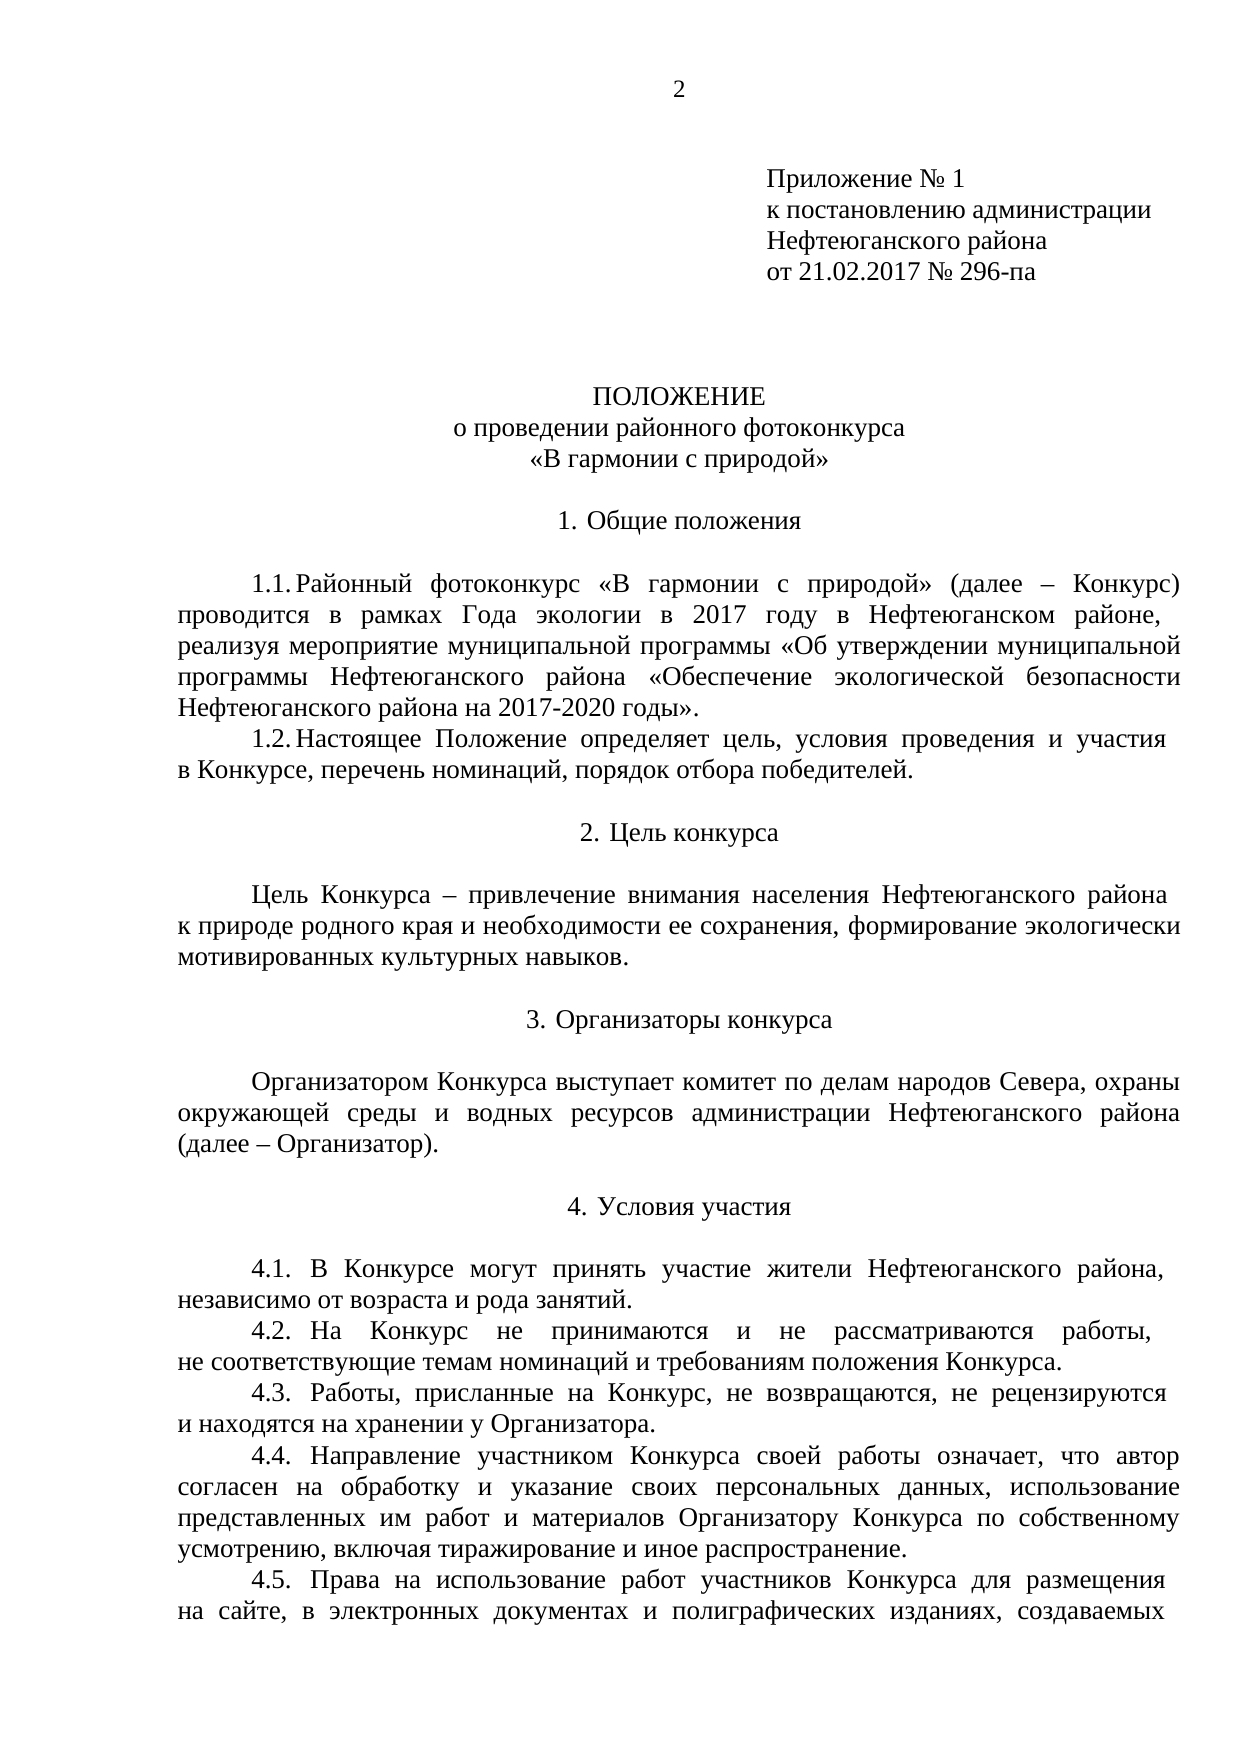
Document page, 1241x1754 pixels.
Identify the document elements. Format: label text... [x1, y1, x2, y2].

text ПОЛОЖЕНИЕ [177, 380, 1181, 411]
list Условия участия [177, 1189, 1181, 1221]
text к постановлению администрации Нефтеюганского района [766, 193, 1181, 255]
text о проведении районного фотоконкурса [177, 411, 1181, 442]
list Направление участником Конкурса своей работы означает, что автор согласен на обработку и указание своих персональных данных, использование представленных им работ и материалов Организатору Конкурса по собственному усмотрению, включая тиражирование и иное распространение. [177, 1439, 1181, 1563]
list В Конкурсе могут принять участие жители Нефтеюганского района, независимо от возраста и рода занятий. [177, 1252, 1181, 1314]
text «В гармонии с природой» [177, 442, 1181, 473]
text Приложение № 1 [177, 162, 1181, 193]
list Работы, присланные на Конкурс, не возвращаются, не рецензируются и находятся на хранении у Организатора. [177, 1376, 1181, 1439]
list Организаторы конкурса [177, 1003, 1181, 1034]
text Цель Конкурса – привлечение внимания населения Нефтеюганского района к природе родного края и необходимости ее сохранения, формирование экологически мотивированных культурных навыков. [177, 878, 1181, 972]
text Организатором Конкурса выступает комитет по делам народов Севера, охраны окружающей среды и водных ресурсов администрации Нефтеюганского района (далее – Организатор). [177, 1065, 1181, 1158]
list Настоящее Положение определяет цель, условия проведения и участия в Конкурсе, перечень номинаций, порядок отбора победителей. [177, 722, 1181, 785]
text от 21.02.2017 № 296-па [177, 255, 1181, 286]
list Цель конкурса [177, 816, 1181, 847]
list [177, 1563, 1181, 1626]
list Районный фотоконкурс «В гармонии с природой» (далее – Конкурс) проводится в рамках Года экологии в 2017 году в Нефтеюганском районе, реализуя мероприятие муниципальной программы «Об утверждении муниципальной программы Нефтеюганского района «Обеспечение экологической безопасности Нефтеюганского района на 2017-2020 годы». [177, 567, 1181, 722]
list На Конкурс не принимаются и не рассматриваются работы, не соответствующие темам номинаций и требованиям положения Конкурса. [177, 1314, 1181, 1376]
list Общие положения [177, 504, 1181, 536]
